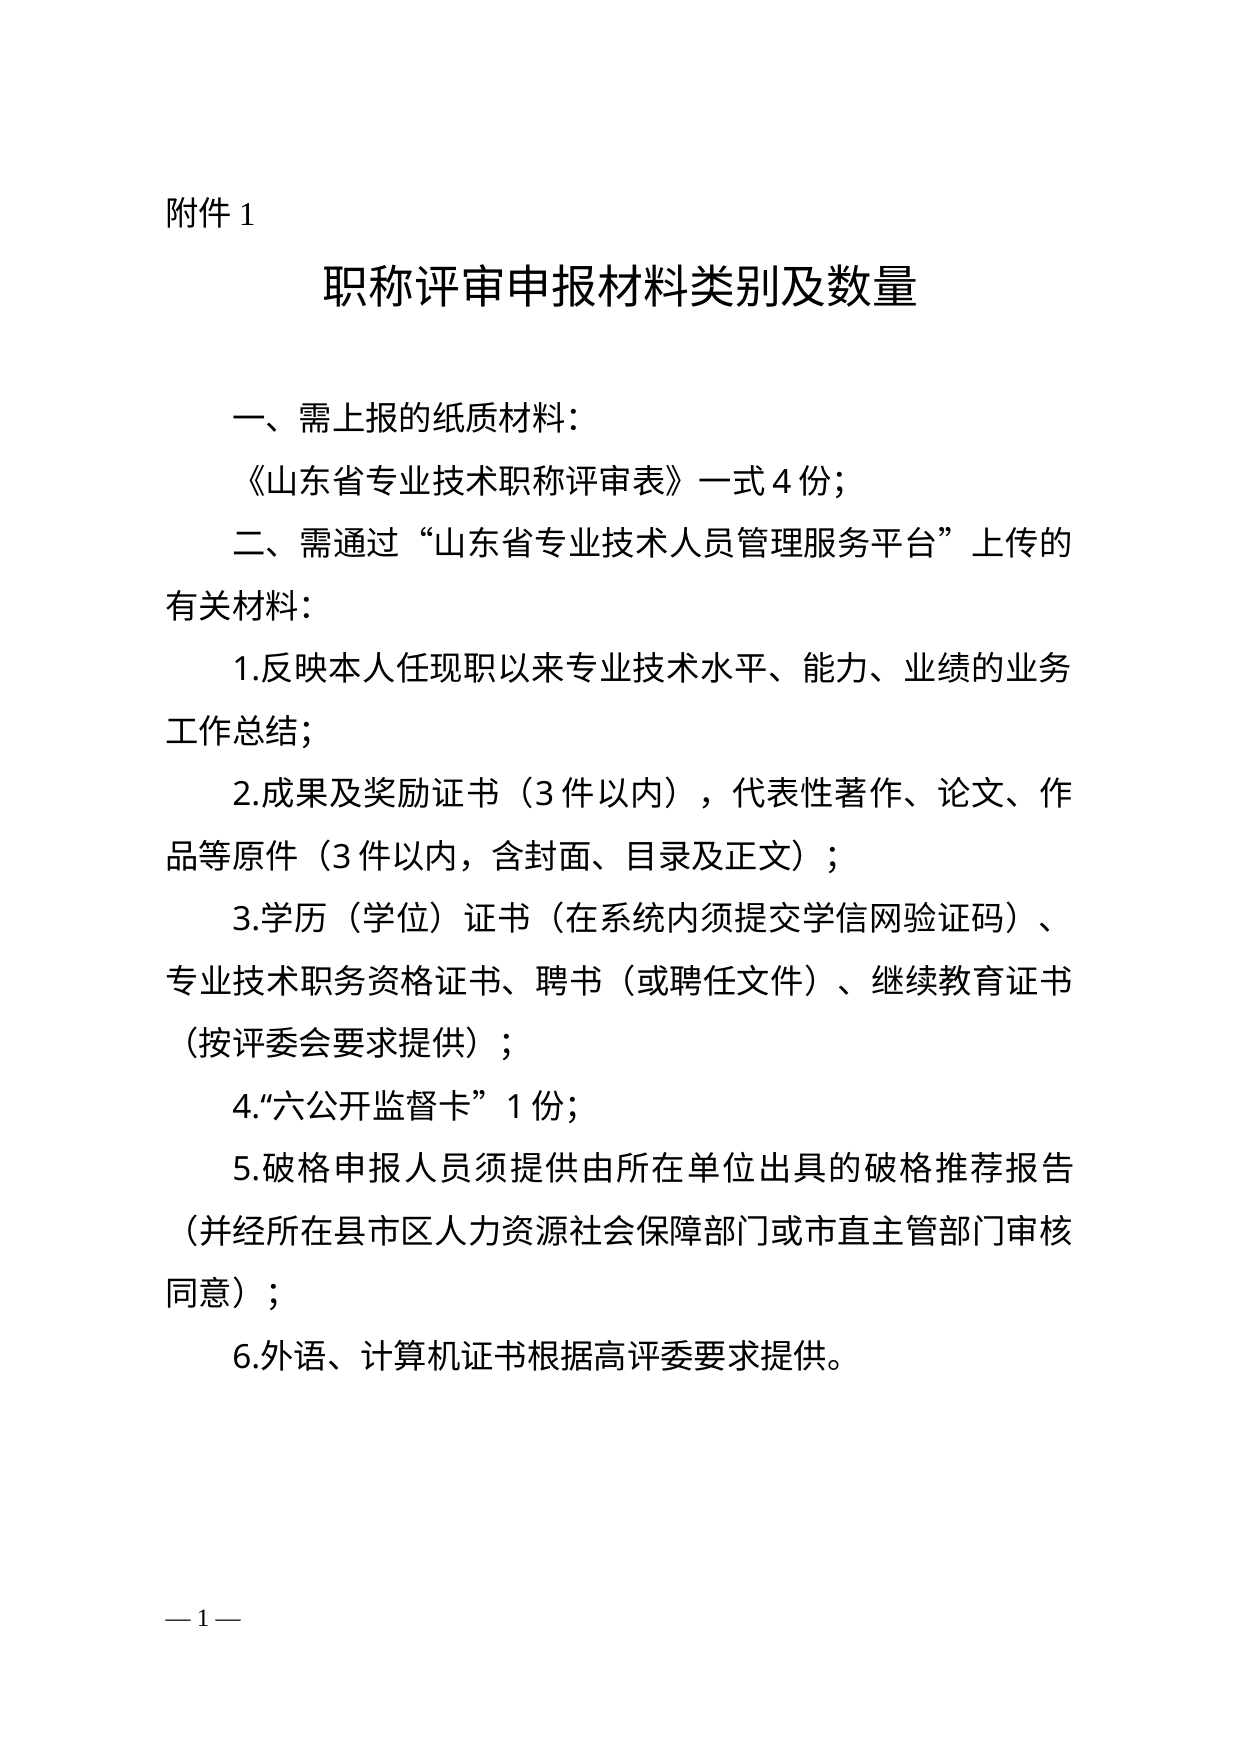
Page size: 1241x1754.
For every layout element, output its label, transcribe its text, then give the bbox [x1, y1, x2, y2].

text 1.反映本人任现职以来专业技术水平、能力、业绩的业务工作总结； [165, 631, 1075, 756]
text 附件1 [165, 178, 1075, 243]
text 5.破格申报人员须提供由所在单位出具的破格推荐报告（并经所在县市区人力资源社会保障部门或市直主管部门审核同意）； [165, 1131, 1075, 1318]
text 4.“六公开监督卡”1份； [165, 1068, 1075, 1131]
text 《山东省专业技术职称评审表》一式4份； [165, 443, 1075, 506]
text 二、需通过“山东省专业技术人员管理服务平台”上传的有关材料： [165, 506, 1075, 631]
text 2.成果及奖励证书（3件以内），代表性著作、论文、作品等原件（3件以内，含封面、目录及正文）； [165, 756, 1075, 881]
text 3.学历（学位）证书（在系统内须提交学信网验证码）、专业技术职务资格证书、聘书（或聘任文件）、继续教育证书（按评委会要求提供）； [165, 881, 1075, 1068]
text 一、需上报的纸质材料： [165, 381, 1075, 443]
text 6.外语、计算机证书根据高评委要求提供。 [165, 1318, 1075, 1381]
text 职称评审申报材料类别及数量 [165, 243, 1075, 318]
